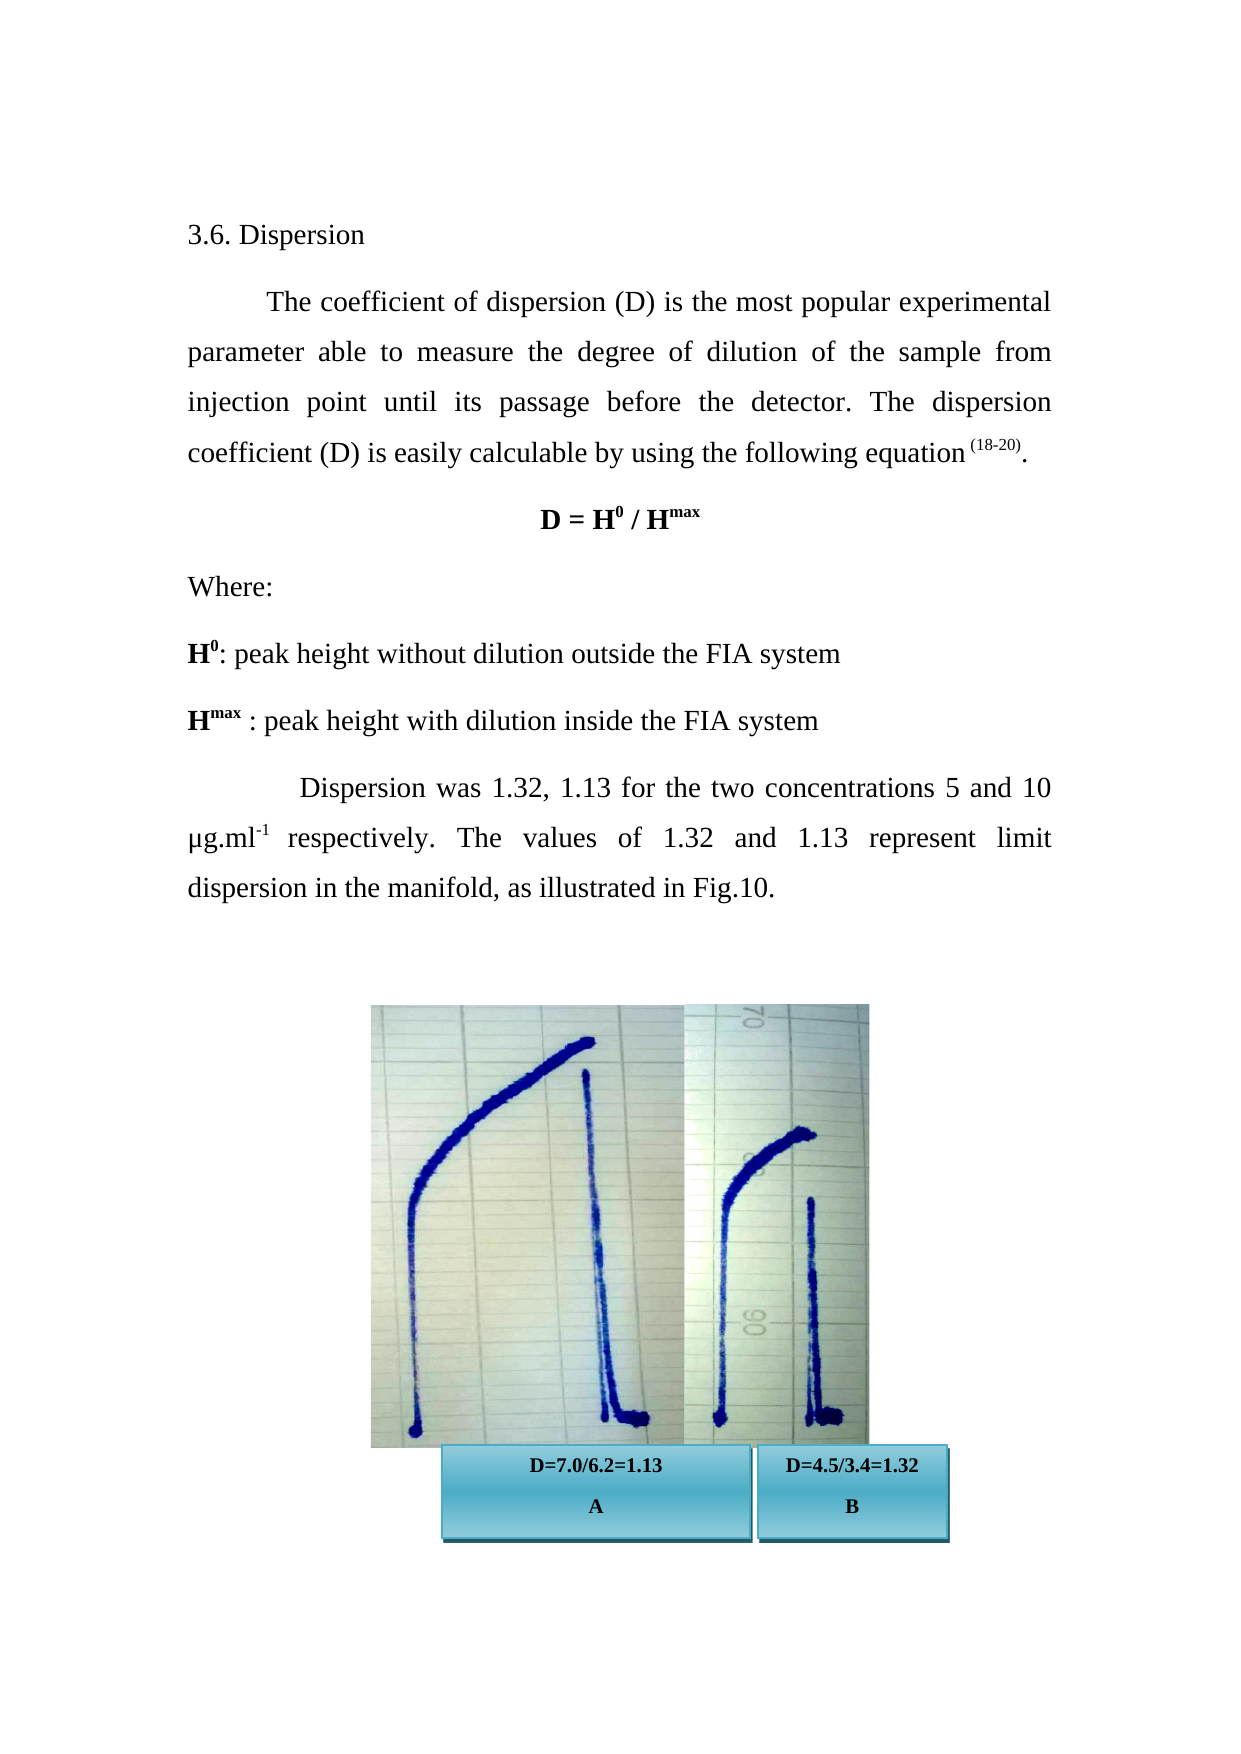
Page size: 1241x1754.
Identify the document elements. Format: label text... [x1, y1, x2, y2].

text The coefficient of dispersion (D) is the most popular experimental parameter able to measure the degree of dilution of the sample from injection point until its passage before the detector. The dispersion coefficient (D) is easily calculable by using the following equation (18-20). [187, 284, 1053, 468]
picture [684, 1004, 870, 1448]
text Where: [187, 569, 1053, 602]
text Dispersion was 1.32, 1.13 for the two concentrations 5 and 10 μg.ml-1 respectively. The values of 1.32 and 1.13 represent limit dispersion in the manifold, as illustrated in Fig.10. [187, 770, 1053, 904]
text 3.6. Dispersion [187, 217, 1053, 251]
text D = H0 / Hmax [187, 502, 1053, 535]
text Hmax : peak height with dilution inside the FIA system [187, 703, 1053, 736]
text H0: peak height without dilution outside the FIA system [187, 636, 1053, 669]
